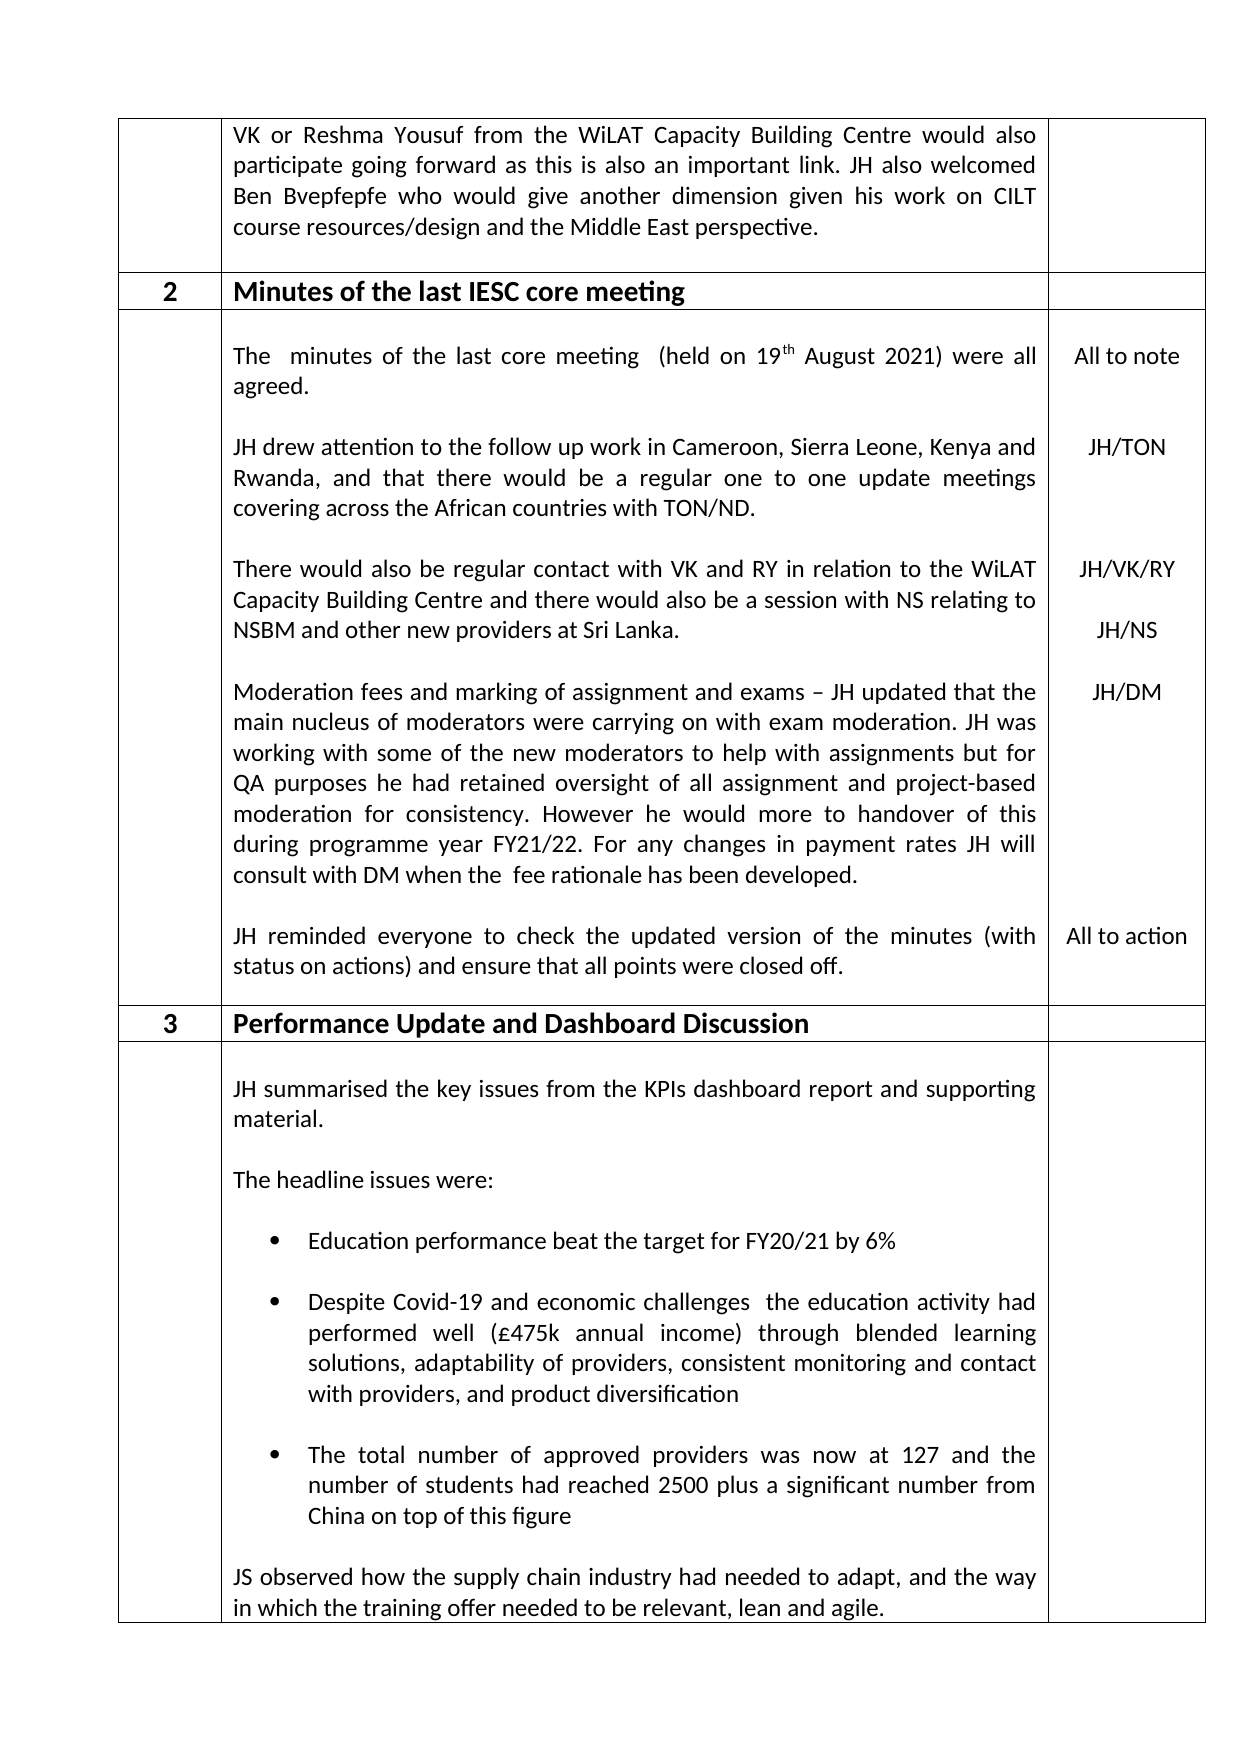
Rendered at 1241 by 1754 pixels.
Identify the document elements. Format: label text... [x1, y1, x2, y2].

table_cell [119, 119, 221, 272]
table_cell 3 [119, 1006, 221, 1041]
table_cell [1049, 119, 1205, 272]
table_cell [1049, 1006, 1205, 1041]
table_cell All to note JH/TON JH/VK/RY JH/NS JH/DM All to action [1049, 310, 1205, 1004]
table_cell Performance Update and Dashboard Discussion [222, 1006, 1048, 1041]
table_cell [222, 119, 1048, 272]
table_cell The minutes of the last core meeting (held on 19th August 2021) were all agreed. JH drew attention to the follow up work in Cameroon, Sierra Leone, Kenya and Rwanda, and that there would be a regular one to one update meetings covering across the African countries with TON/ND. There would also be regular contact with VK and RY in relation to the WiLAT Capacity Building Centre and there would also be a session with NS relating to NSBM and other new providers at Sri Lanka. Moderation fees and marking of assignment and exams – JH updated that the main nucleus of moderators were carrying on with exam moderation. JH was working with some of the new moderators to help with assignments but for QA purposes he had retained oversight of all assignment and project-based moderation for consistency. However he would more to handover of this during programme year FY21/22. For any changes in payment rates JH will consult with DM when the fee rationale has been developed. JH reminded everyone to check the updated version of the minutes (with status on actions) and ensure that all points were closed off. [222, 310, 1048, 1004]
table_cell Minutes of the last IESC core meeting [222, 273, 1048, 308]
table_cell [222, 1042, 1048, 1622]
table_cell [1049, 273, 1205, 308]
table_cell [119, 1042, 221, 1622]
table_cell [1049, 1042, 1205, 1622]
table_cell 2 [119, 273, 221, 308]
table_cell [119, 310, 221, 1004]
